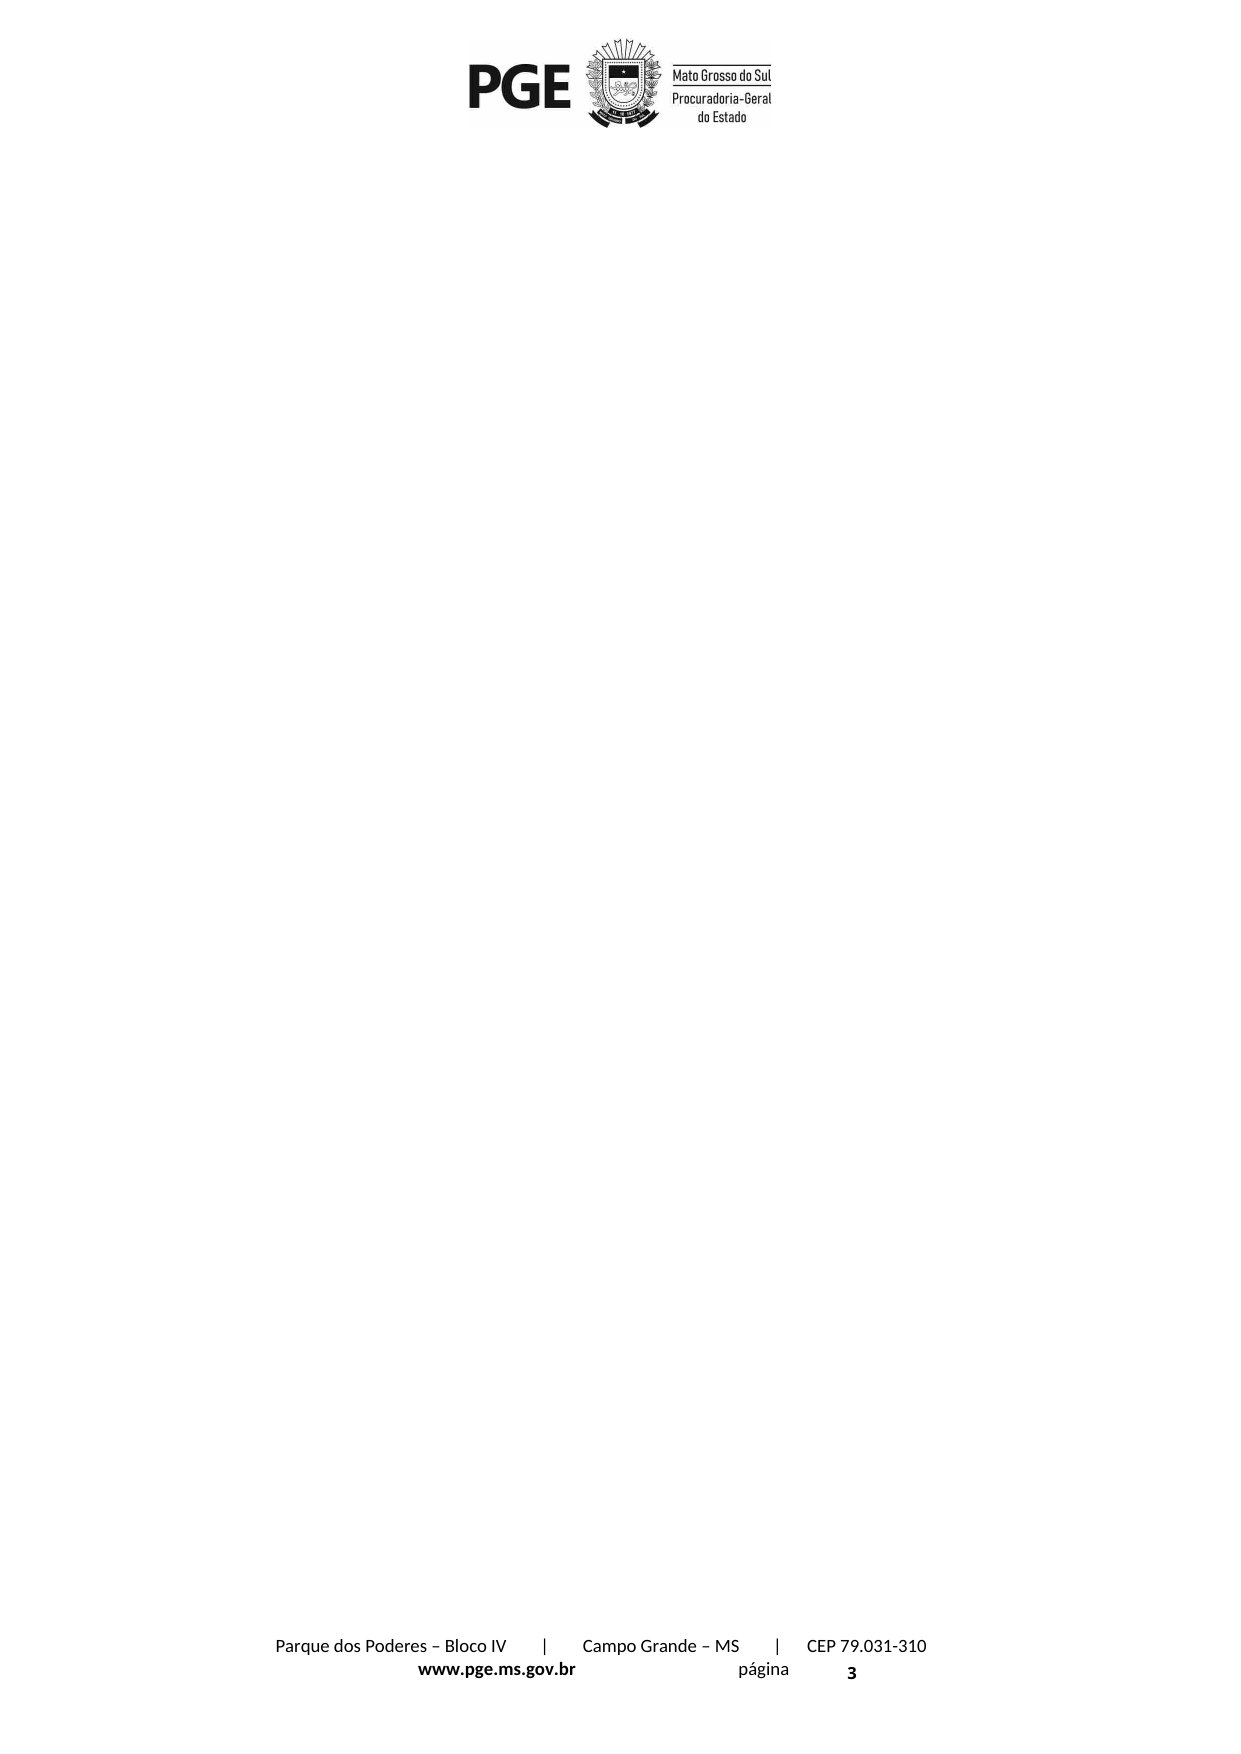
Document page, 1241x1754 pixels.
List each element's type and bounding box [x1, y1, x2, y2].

picture [469, 38, 772, 128]
